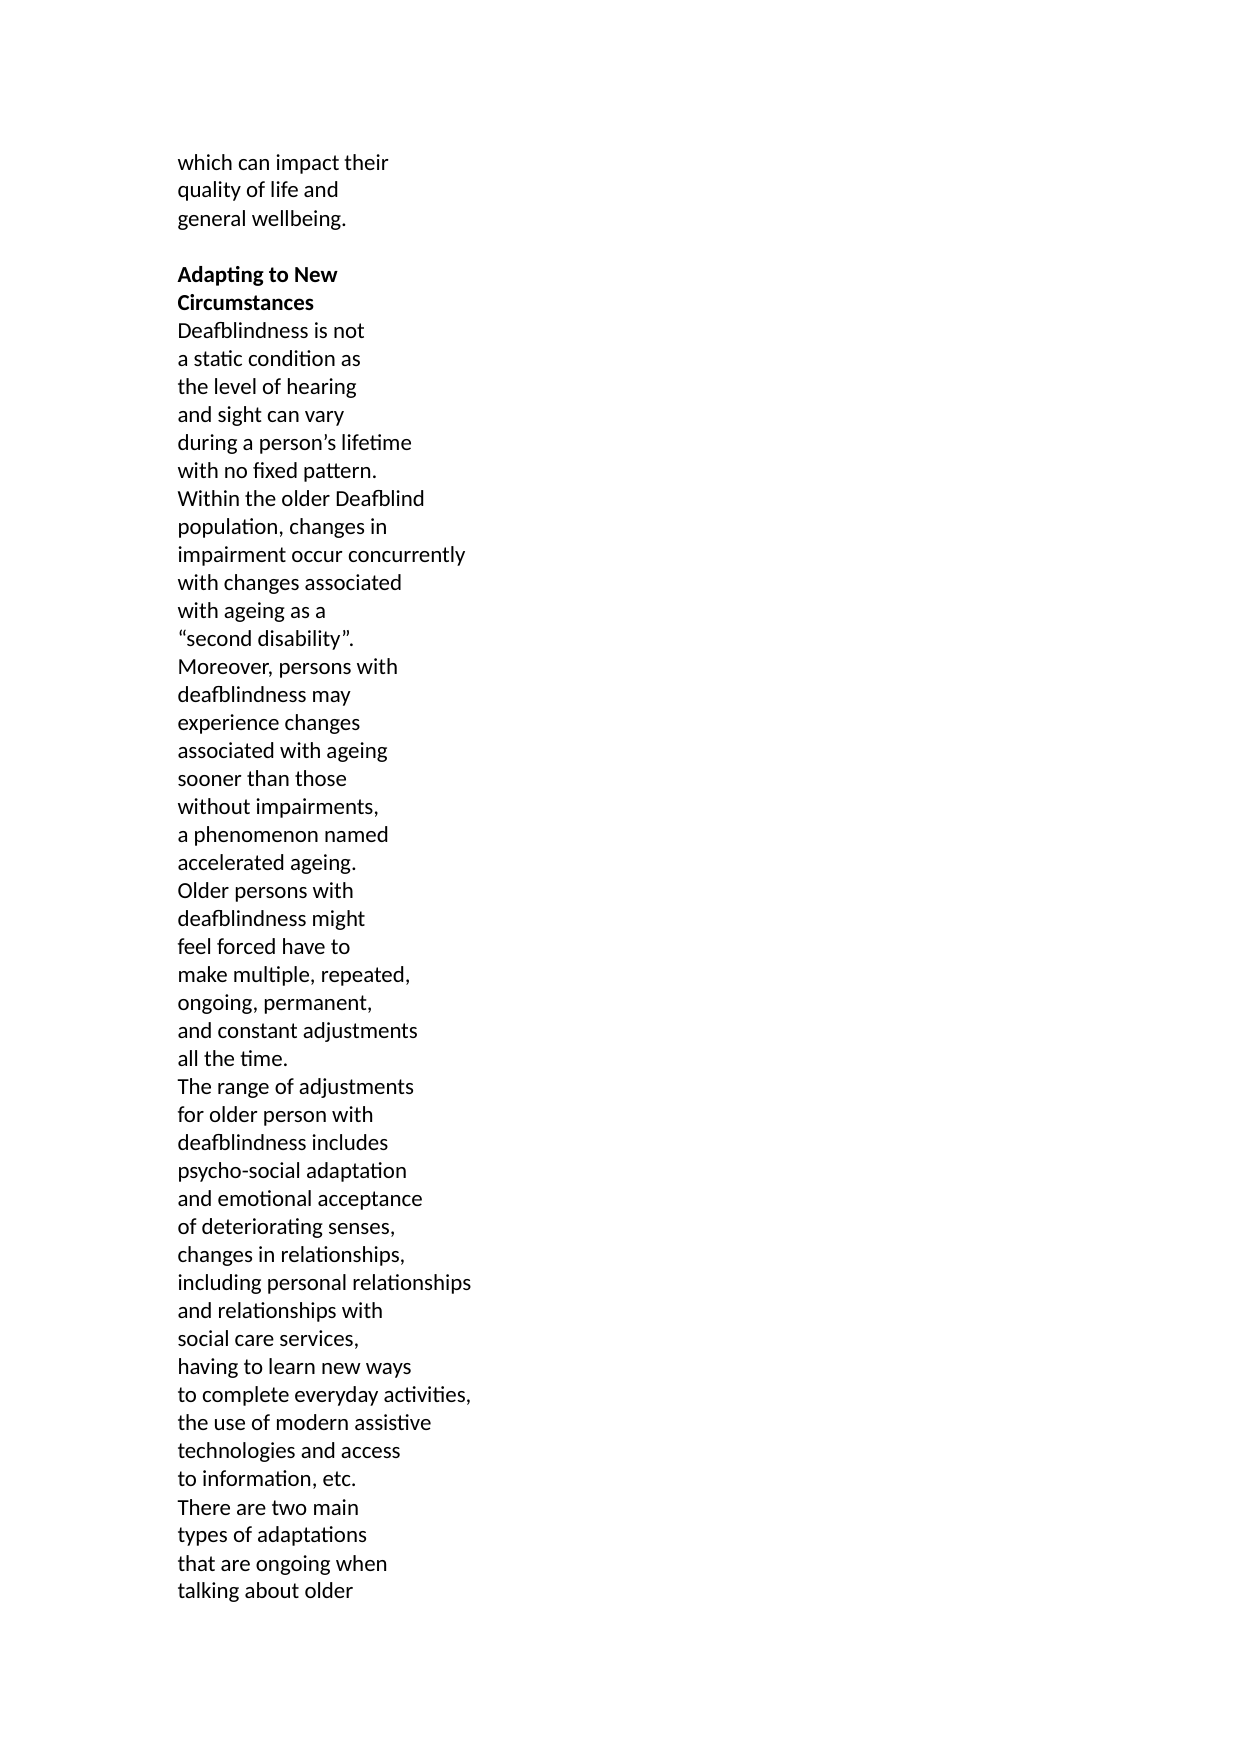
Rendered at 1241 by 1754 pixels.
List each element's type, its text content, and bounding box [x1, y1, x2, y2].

text a static condition as [177, 344, 1063, 372]
text ongoing, permanent, [177, 988, 1063, 1016]
text all the time. [177, 1044, 1063, 1072]
text population, changes in [177, 512, 1063, 540]
text to complete everyday activities, [177, 1381, 1063, 1408]
text types of adaptations [177, 1521, 1063, 1549]
text impairment occur concurrently [177, 540, 1063, 568]
text associated with ageing [177, 736, 1063, 764]
text with changes associated [177, 568, 1063, 596]
text There are two main [177, 1493, 1063, 1521]
text The range of adjustments [177, 1072, 1063, 1100]
text without impairments, [177, 792, 1063, 820]
text feel forced have to [177, 932, 1063, 960]
text to information, etc. [177, 1464, 1063, 1493]
text a phenomenon named [177, 820, 1063, 848]
text and sight can vary [177, 400, 1063, 428]
text the level of hearing [177, 372, 1063, 400]
text deafblindness includes [177, 1128, 1063, 1156]
text Older persons with [177, 876, 1063, 904]
text “second disability”. [177, 624, 1063, 652]
text with no fixed pattern. [177, 456, 1063, 484]
text deafblindness may [177, 680, 1063, 708]
text psycho-social adaptation [177, 1156, 1063, 1184]
text that are ongoing when [177, 1549, 1063, 1577]
text quality of life and [177, 176, 1063, 204]
text Circumstances [177, 288, 1063, 316]
text social care services, [177, 1324, 1063, 1352]
text Moreover, persons with [177, 652, 1063, 680]
text Within the older Deafblind [177, 484, 1063, 512]
text general wellbeing. [177, 204, 1063, 232]
text changes in relationships, [177, 1240, 1063, 1268]
text of deteriorating senses, [177, 1212, 1063, 1240]
text accelerated ageing. [177, 848, 1063, 876]
text during a person’s lifetime [177, 428, 1063, 456]
text experience changes [177, 708, 1063, 736]
text deafblindness might [177, 904, 1063, 932]
text and emotional acceptance [177, 1184, 1063, 1212]
text talking about older [177, 1577, 1063, 1605]
text Deafblindness is not [177, 316, 1063, 344]
text having to learn new ways [177, 1352, 1063, 1381]
text including personal relationships [177, 1268, 1063, 1296]
text make multiple, repeated, [177, 960, 1063, 988]
text technologies and access [177, 1437, 1063, 1464]
text sooner than those [177, 764, 1063, 792]
text Adapting to New [177, 260, 1063, 288]
text and constant adjustments [177, 1016, 1063, 1044]
text and relationships with [177, 1296, 1063, 1324]
text for older person with [177, 1100, 1063, 1128]
text the use of modern assistive [177, 1408, 1063, 1437]
text with ageing as a [177, 596, 1063, 624]
text which can impact their [177, 148, 1063, 176]
